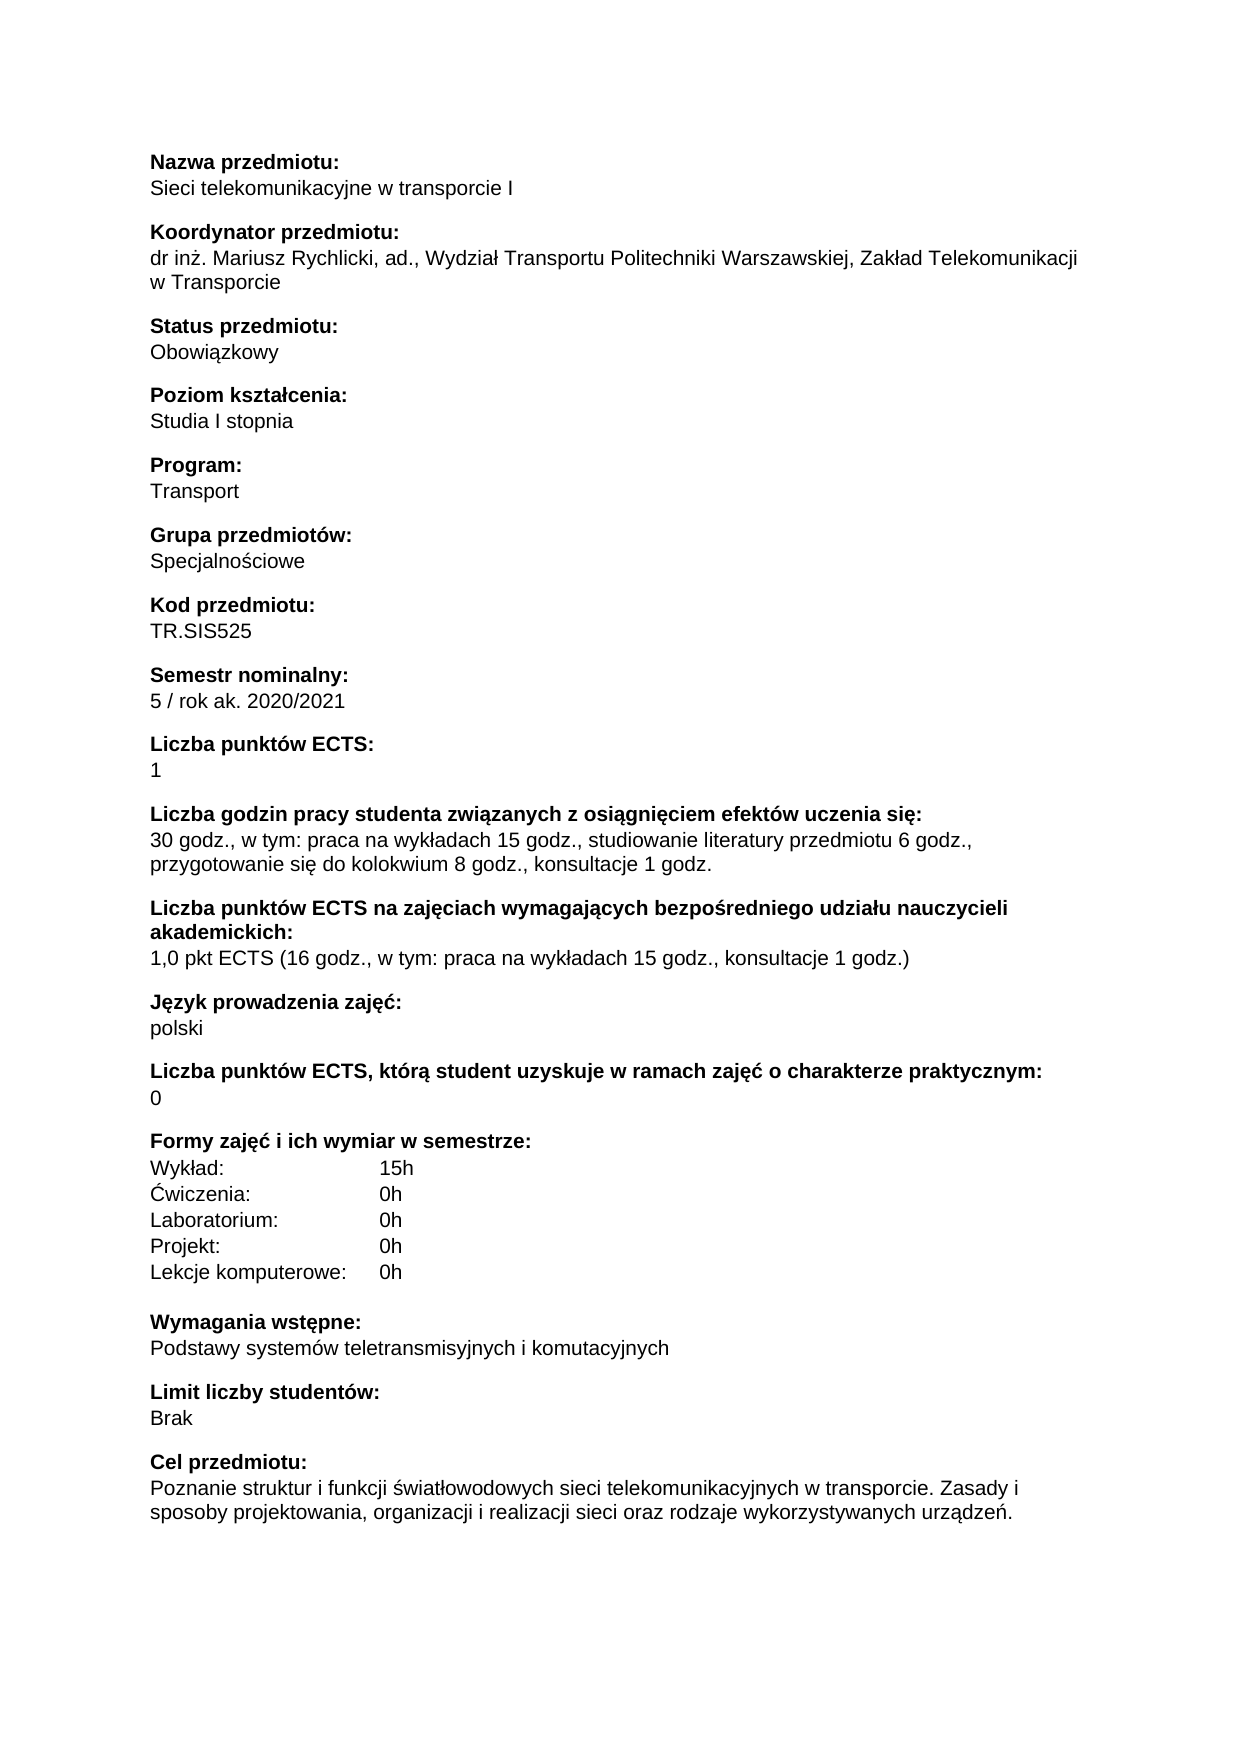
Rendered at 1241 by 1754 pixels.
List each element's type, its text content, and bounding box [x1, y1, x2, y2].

text Liczba godzin pracy studenta związanych z osiągnięciem efektów uczenia się: [150, 802, 1090, 826]
text Sieci telekomunikacyjne w transporcie I [150, 176, 1090, 200]
text Formy zajęć i ich wymiar w semestrze: [150, 1129, 1090, 1153]
text Liczba punktów ECTS: [150, 732, 1090, 756]
text Brak [150, 1406, 1090, 1430]
text 1 [150, 758, 1090, 782]
text Koordynator przedmiotu: [150, 220, 1090, 244]
table_cell 0h [369, 1258, 597, 1284]
text Obowiązkowy [150, 339, 1090, 363]
table_header Wykład: [140, 1156, 367, 1180]
text 0 [150, 1085, 1090, 1109]
text Kod przedmiotu: [150, 593, 1090, 617]
text Cel przedmiotu: [150, 1449, 1090, 1473]
text polski [150, 1016, 1090, 1039]
table_cell Projekt: [140, 1234, 367, 1258]
table_cell 0h [369, 1206, 597, 1232]
table_cell Lekcje komputerowe: [140, 1260, 367, 1284]
text Podstawy systemów teletransmisyjnych i komutacyjnych [150, 1336, 1090, 1360]
text Poziom kształcenia: [150, 383, 1090, 407]
text Program: [150, 453, 1090, 477]
text Transport [150, 479, 1090, 503]
text Limit liczby studentów: [150, 1380, 1090, 1404]
text 5 / rok ak. 2020/2021 [150, 688, 1090, 712]
text dr inż. Mariusz Rychlicki, ad., Wydział Transportu Politechniki Warszawskiej, Zakład Telekomunikacji w Transporcie [150, 246, 1090, 294]
table_header 15h [369, 1156, 597, 1180]
text Poznanie struktur i funkcji światłowodowych sieci telekomunikacyjnych w transporcie. Zasady i sposoby projektowania, organizacji i realizacji sieci oraz rodzaje wykorzystywanych urządzeń. [150, 1476, 1090, 1523]
table_cell Laboratorium: [140, 1208, 367, 1232]
text TR.SIS525 [150, 619, 1090, 643]
text 30 godz., w tym: praca na wykładach 15 godz., studiowanie literatury przedmiotu 6 godz., przygotowanie się do kolokwium 8 godz., konsultacje 1 godz. [150, 828, 1090, 876]
text Nazwa przedmiotu: [150, 150, 1090, 174]
text Język prowadzenia zajęć: [150, 989, 1090, 1013]
text 1,0 pkt ECTS (16 godz., w tym: praca na wykładach 15 godz., konsultacje 1 godz.) [150, 946, 1090, 970]
text Studia I stopnia [150, 409, 1090, 433]
text Grupa przedmiotów: [150, 523, 1090, 547]
table_cell Ćwiczenia: [140, 1182, 367, 1206]
text Specjalnościowe [150, 549, 1090, 573]
text Status przedmiotu: [150, 313, 1090, 337]
text Liczba punktów ECTS na zajęciach wymagających bezpośredniego udziału nauczycieli akademickich: [150, 896, 1090, 944]
table_cell 0h [369, 1180, 597, 1206]
text Liczba punktów ECTS, którą student uzyskuje w ramach zajęć o charakterze praktycznym: [150, 1059, 1090, 1083]
text Wymagania wstępne: [150, 1310, 1090, 1334]
text Semestr nominalny: [150, 662, 1090, 686]
table_cell 0h [369, 1232, 597, 1258]
